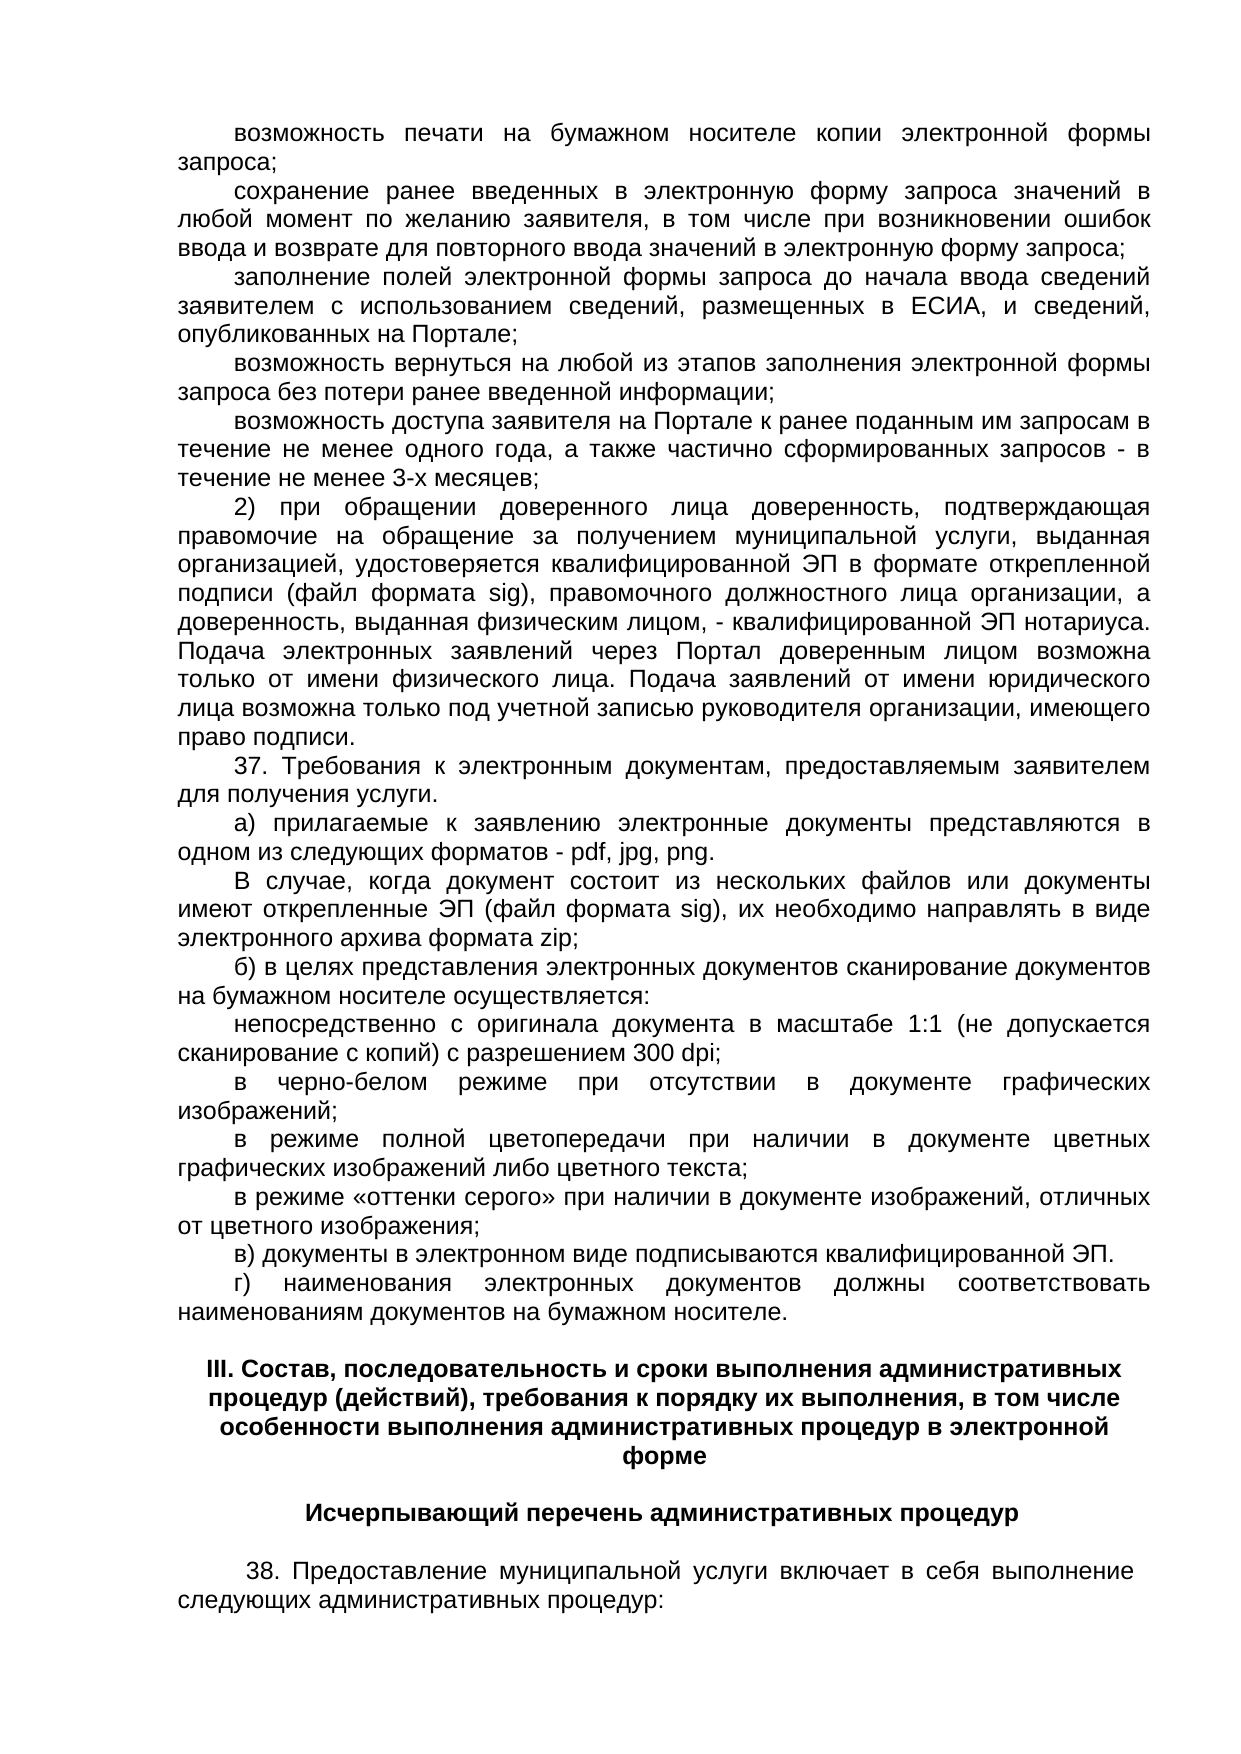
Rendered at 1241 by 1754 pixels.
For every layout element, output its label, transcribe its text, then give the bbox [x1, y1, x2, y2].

text III. Состав, последовательность и сроки выполнения административных процедур (действий), требования к порядку их выполнения, в том числе особенности выполнения административных процедур в электронной форме [177, 1354, 1152, 1469]
text в) документы в электронном виде подписываются квалифицированной ЭП. [177, 1239, 1152, 1268]
text возможность печати на бумажном носителе копии электронной формы запроса; [177, 118, 1152, 176]
text в режиме «оттенки серого» при наличии в документе изображений, отличных от цветного изображения; [177, 1182, 1152, 1239]
text 2) при обращении доверенного лица доверенность, подтверждающая правомочие на обращение за получением муниципальной услуги, выданная организацией, удостоверяется квалифицированной ЭП в формате открепленной подписи (файл формата sig), правомочного должностного лица организации, а доверенность, выданная физическим лицом, - квалифицированной ЭП нотариуса. Подача электронных заявлений через Портал доверенным лицом возможна только от имени физического лица. Подача заявлений от имени юридического лица возможна только под учетной записью руководителя организации, имеющего право подписи. [177, 492, 1152, 751]
text в режиме полной цветопередачи при наличии в документе цветных графических изображений либо цветного текста; [177, 1124, 1152, 1182]
text возможность вернуться на любой из этапов заполнения электронной формы запроса без потери ранее введенной информации; [177, 348, 1152, 406]
text Исчерпывающий перечень административных процедур [179, 1498, 1146, 1527]
text заполнение полей электронной формы запроса до начала ввода сведений заявителем с использованием сведений, размещенных в ЕСИА, и сведений, опубликованных на Портале; [177, 262, 1152, 348]
text б) в целях представления электронных документов сканирование документов на бумажном носителе осуществляется: [177, 952, 1152, 1009]
text а) прилагаемые к заявлению электронные документы представляются в одном из следующих форматов - pdf, jpg, png. [177, 808, 1152, 866]
text непосредственно с оригинала документа в масштабе 1:1 (не допускается сканирование с копий) с разрешением 300 dpi; [177, 1009, 1152, 1067]
text сохранение ранее введенных в электронную форму запроса значений в любой момент по желанию заявителя, в том числе при возникновении ошибок ввода и возврате для повторного ввода значений в электронную форму запроса; [177, 176, 1152, 262]
text 38. Предоставление муниципальной услуги включает в себя выполнение следующих административных процедур: [177, 1556, 1135, 1614]
text 37. Требования к электронным документам, предоставляемым заявителем для получения услуги. [177, 751, 1152, 808]
text г) наименования электронных документов должны соответствовать наименованиям документов на бумажном носителе. [177, 1268, 1152, 1326]
text в черно-белом режиме при отсутствии в документе графических изображений; [177, 1067, 1152, 1124]
text возможность доступа заявителя на Портале к ранее поданным им запросам в течение не менее одного года, а также частично сформированных запросов - в течение не менее 3-х месяцев; [177, 406, 1152, 492]
text В случае, когда документ состоит из нескольких файлов или документы имеют открепленные ЭП (файл формата sig), их необходимо направлять в виде электронного архива формата zip; [177, 866, 1152, 952]
